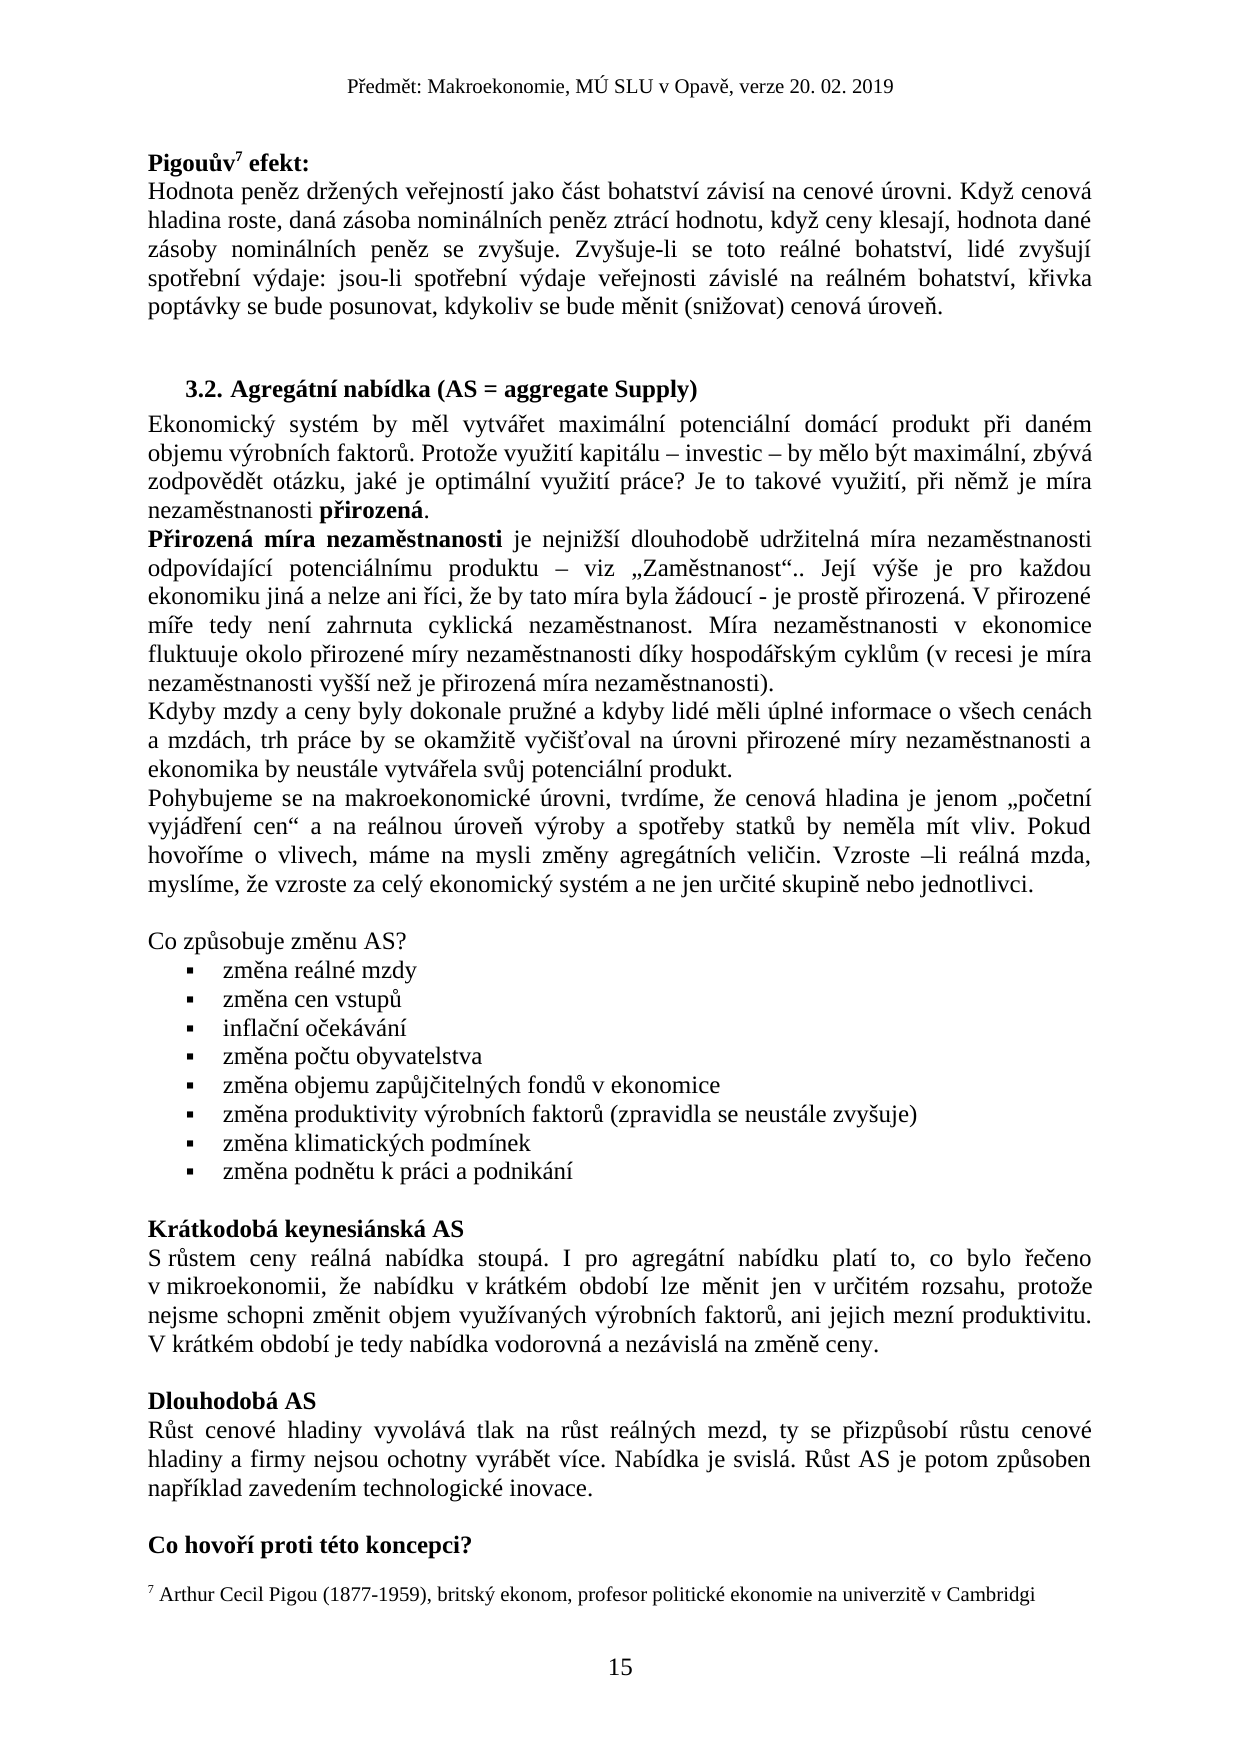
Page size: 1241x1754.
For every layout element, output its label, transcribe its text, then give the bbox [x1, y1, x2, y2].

text Hodnota peněz držených veřejností jako část bohatství závisí na cenové úrovni. Když cenová hladina roste, daná zásoba nominálních peněz ztrácí hodnotu, když ceny klesají, hodnota dané zásoby nominálních peněz se zvyšuje. Zvyšuje-li se toto reálné bohatství, lidé zvyšují spotřební výdaje: jsou-li spotřební výdaje veřejnosti závislé na reálném bohatství, křivka poptávky se bude posunovat, kdykoliv se bude měnit (snižovat) cenová úroveň. [148, 176, 1093, 320]
text Pohybujeme se na makroekonomické úrovni, tvrdíme, že cenová hladina je jenom „početní vyjádření cen“ a na reálnou úroveň výroby a spotřeby statků by neměla mít vliv. Pokud hovoříme o vlivech, máme na mysli změny agregátních veličin. Vzroste –li reálná mzda, myslíme, že vzroste za celý ekonomický systém a ne jen určité skupině nebo jednotlivci. [148, 783, 1093, 898]
text Krátkodobá keynesiánská AS [148, 1214, 1093, 1243]
list změna produktivity výrobních faktorů (zpravidla se neustále zvyšuje) [185, 1099, 1093, 1128]
text Ekonomický systém by měl vytvářet maximální potenciální domácí produkt při daném objemu výrobních faktorů. Protože využití kapitálu – investic – by mělo být maximální, zbývá zodpovědět otázku, jaké je optimální využití práce? Je to takové využití, při němž je míra nezaměstnanosti přirozená. [148, 409, 1093, 524]
list změna reálné mzdy [185, 955, 1093, 984]
text Přirozená míra nezaměstnanosti je nejnižší dlouhodobě udržitelná míra nezaměstnanosti odpovídající potenciálnímu produktu – viz „Zaměstnanost“.. Její výše je pro každou ekonomiku jiná a nelze ani říci, že by tato míra byla žádoucí - je prostě přirozená. V přirozené míře tedy není zahrnuta cyklická nezaměstnanost. Míra nezaměstnanosti v ekonomice fluktuuje okolo přirozené míry nezaměstnanosti díky hospodářským cyklům (v recesi je míra nezaměstnanosti vyšší než je přirozená míra nezaměstnanosti). [148, 524, 1093, 696]
text S růstem ceny reálná nabídka stoupá. I pro agregátní nabídku platí to, co bylo řečeno v mikroekonomii, že nabídku v krátkém období lze měnit jen v určitém rozsahu, protože nejsme schopni změnit objem využívaných výrobních faktorů, ani jejich mezní produktivitu. V krátkém období je tedy nabídka vodorovná a nezávislá na změně ceny. [148, 1243, 1093, 1358]
text Pigouův efekt: [148, 148, 1093, 176]
list inflační očekávání [185, 1013, 1093, 1041]
list změna cen vstupů [185, 984, 1093, 1013]
list změna klimatických podmínek [185, 1128, 1093, 1156]
subtitle Agregátní nabídka (AS = aggregate Supply) [185, 374, 1093, 403]
text Dlouhodobá AS [148, 1386, 1093, 1415]
list změna podnětu k práci a podnikání [185, 1156, 1093, 1185]
text Co způsobuje změnu AS? [148, 926, 1093, 955]
text Co hovoří proti této koncepci? [148, 1530, 1093, 1559]
text Kdyby mzdy a ceny byly dokonale pružné a kdyby lidé měli úplné informace o všech cenách a mzdách, trh práce by se okamžitě vyčišťoval na úrovni přirozené míry nezaměstnanosti a ekonomika by neustále vytvářela svůj potenciální produkt. [148, 696, 1093, 783]
list změna počtu obyvatelstva [185, 1041, 1093, 1070]
list změna objemu zapůjčitelných fondů v ekonomice [185, 1070, 1093, 1099]
text Růst cenové hladiny vyvolává tlak na růst reálných mezd, ty se přizpůsobí růstu cenové hladiny a firmy nejsou ochotny vyrábět více. Nabídka je svislá. Růst AS je potom způsoben například zavedením technologické inovace. [148, 1415, 1093, 1501]
